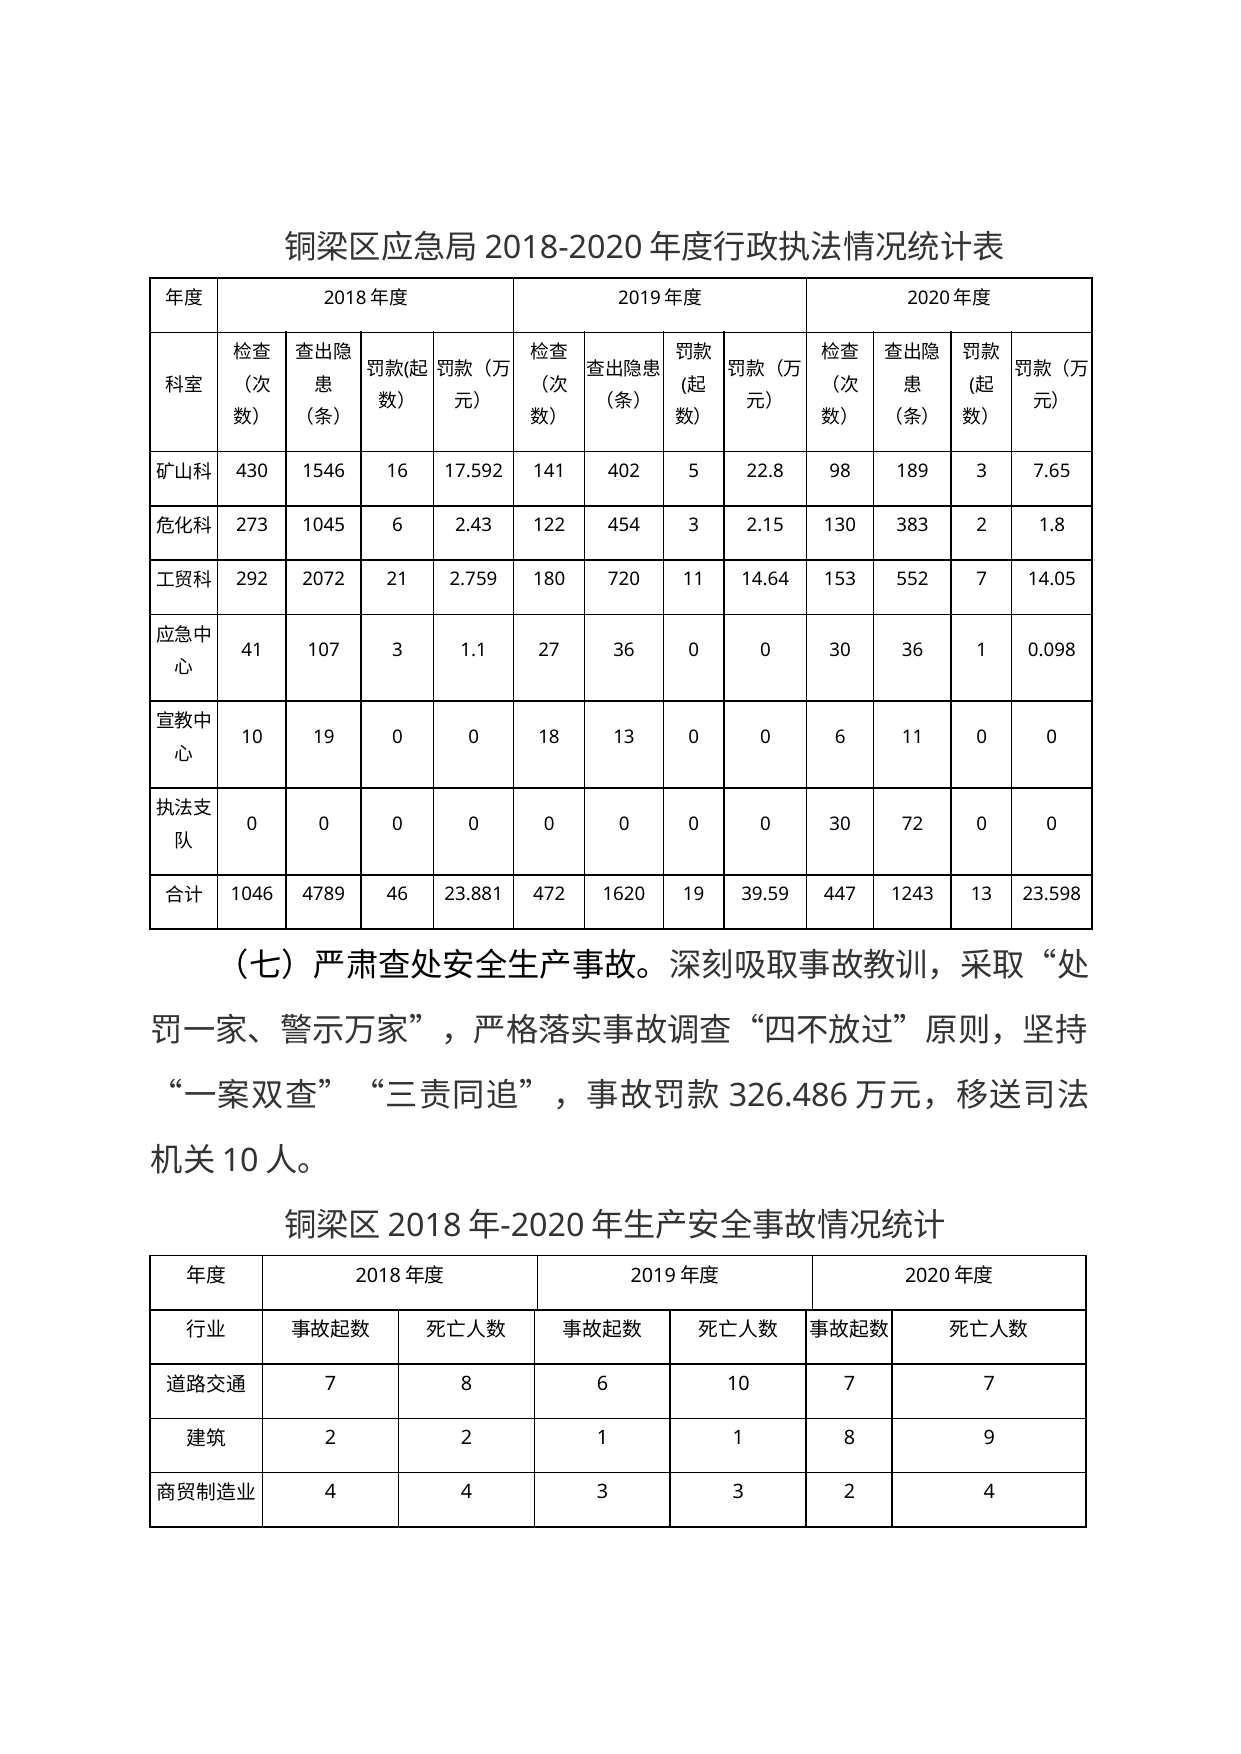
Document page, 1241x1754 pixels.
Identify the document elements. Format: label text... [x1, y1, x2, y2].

table_cell 153 [807, 561, 873, 613]
table_cell 0 [1012, 702, 1091, 787]
table_cell 2.759 [434, 561, 513, 613]
table_cell 4 [399, 1473, 534, 1526]
table_cell 罚款（万元） [725, 333, 806, 451]
table_cell 21 [362, 561, 433, 613]
table_cell 科室 [151, 333, 217, 451]
table_cell 0 [664, 789, 723, 874]
table_header 2018年度 [263, 1256, 537, 1309]
table_cell 事故起数 [807, 1311, 891, 1363]
table_cell 19 [664, 876, 723, 928]
table_cell 14.64 [725, 561, 806, 613]
table_cell 8 [399, 1365, 534, 1417]
table_header 2018年度 [218, 279, 513, 331]
table_cell 0 [362, 702, 433, 787]
table_cell 商贸制造业 [151, 1473, 262, 1526]
table_cell 0 [725, 615, 806, 700]
table_cell 11 [874, 702, 950, 787]
table_cell 447 [807, 876, 873, 928]
table_cell 11 [664, 561, 723, 613]
table_cell 4 [893, 1473, 1085, 1526]
table_cell 107 [287, 615, 360, 700]
table_cell 0 [362, 789, 433, 874]
table_cell 0 [514, 789, 584, 874]
table_cell 事故起数 [263, 1311, 398, 1363]
table_cell 16 [362, 452, 433, 505]
table_cell 罚款（万元） [1012, 333, 1091, 451]
table_cell 8 [807, 1419, 891, 1472]
table_cell 2 [263, 1419, 398, 1472]
text （七）严肃查处安全生产事故。深刻吸取事故教训，采取“处罚一家、警示万家”，严格落实事故调查“四不放过”原则，坚持“一案双查”“三责同追”，事故罚款326.486万元，移送司法机关10人。 [151, 1051, 1089, 1190]
table_cell 0 [287, 789, 360, 874]
table_cell 0 [434, 702, 513, 787]
table_cell 3 [671, 1473, 805, 1526]
table_cell 6 [362, 507, 433, 559]
table_cell 180 [514, 561, 584, 613]
table_cell 罚款(起数） [362, 333, 433, 451]
table_cell 39.59 [725, 876, 806, 928]
table_cell 18 [514, 702, 584, 787]
table_cell 122 [514, 507, 584, 559]
table_cell 1046 [218, 876, 285, 928]
table_cell 46 [362, 876, 433, 928]
table_cell 1620 [585, 876, 663, 928]
table_cell 行业 [151, 1311, 262, 1363]
table_cell 189 [874, 452, 950, 505]
table_cell 4789 [287, 876, 360, 928]
table_header 2020年度 [807, 279, 1091, 331]
table_header 2019年度 [538, 1256, 812, 1309]
table_cell 1243 [874, 876, 950, 928]
table_cell 41 [218, 615, 285, 700]
table_cell 720 [585, 561, 663, 613]
table_cell 危化科 [151, 507, 217, 559]
table_cell 72 [874, 789, 950, 874]
table_cell 19 [287, 702, 360, 787]
table_cell 0 [434, 789, 513, 874]
table_cell 5 [664, 452, 723, 505]
table_cell 1546 [287, 452, 360, 505]
table_cell 13 [952, 876, 1011, 928]
table_cell 2.15 [725, 507, 806, 559]
table_cell 事故起数 [535, 1311, 669, 1363]
table_cell 27 [514, 615, 584, 700]
table_cell 0 [725, 789, 806, 874]
table_cell 0 [952, 789, 1011, 874]
table_cell 1.1 [434, 615, 513, 700]
table_cell 7 [807, 1365, 891, 1417]
table_cell 罚款(起数） [952, 333, 1011, 451]
table_cell 10 [218, 702, 285, 787]
table_cell 472 [514, 876, 584, 928]
table_cell 273 [218, 507, 285, 559]
table_cell 9 [893, 1419, 1085, 1472]
table_cell 23.881 [434, 876, 513, 928]
table_cell 0 [725, 702, 806, 787]
table_cell 552 [874, 561, 950, 613]
table_cell 6 [807, 702, 873, 787]
table_cell 3 [535, 1473, 669, 1526]
table_cell 死亡人数 [671, 1311, 805, 1363]
table_cell 0 [585, 789, 663, 874]
table_cell 23.598 [1012, 876, 1091, 928]
table_cell 1 [671, 1419, 805, 1472]
table_cell 检查（次数） [218, 333, 285, 451]
table_cell 0 [1012, 789, 1091, 874]
table_cell 工贸科 [151, 561, 217, 613]
table_cell 7 [952, 561, 1011, 613]
table_cell 130 [807, 507, 873, 559]
table_cell 0 [952, 702, 1011, 787]
table_cell 14.05 [1012, 561, 1091, 613]
table_cell 1 [952, 615, 1011, 700]
table_cell 141 [514, 452, 584, 505]
table_cell 36 [585, 615, 663, 700]
table_cell 3 [664, 507, 723, 559]
table_cell 10 [671, 1365, 805, 1417]
table_cell 0 [664, 702, 723, 787]
table_cell 383 [874, 507, 950, 559]
table_cell 430 [218, 452, 285, 505]
table_cell 454 [585, 507, 663, 559]
table_cell 罚款（万元） [434, 333, 513, 451]
table_cell 4 [263, 1473, 398, 1526]
table_cell 7 [893, 1365, 1085, 1417]
table_cell 0 [218, 789, 285, 874]
table_cell 0.098 [1012, 615, 1091, 700]
text 铜梁区应急局2018-2020年度行政执法情况统计表 [151, 212, 1089, 277]
table_cell 死亡人数 [893, 1311, 1085, 1363]
table_cell 合计 [151, 876, 217, 928]
table_cell 22.8 [725, 452, 806, 505]
table_cell 查出隐患（条） [585, 333, 663, 451]
table_cell 宣教中心 [151, 702, 217, 787]
table_cell 6 [535, 1365, 669, 1417]
table_cell 292 [218, 561, 285, 613]
table_cell 2072 [287, 561, 360, 613]
table_cell 2 [952, 507, 1011, 559]
table_cell 查出隐患（条） [874, 333, 950, 451]
table_cell 30 [807, 789, 873, 874]
table_cell 应急中心 [151, 615, 217, 700]
table_header 年度 [151, 1256, 262, 1309]
table_cell 建筑 [151, 1419, 262, 1472]
table_cell 罚款(起数） [664, 333, 723, 451]
table_cell 402 [585, 452, 663, 505]
table_header 2020年度 [813, 1256, 1085, 1309]
table_cell 13 [585, 702, 663, 787]
table_cell 检查（次数） [514, 333, 584, 451]
table_cell 17.592 [434, 452, 513, 505]
table_cell 0 [664, 615, 723, 700]
table_cell 道路交通 [151, 1365, 262, 1417]
table_cell 3 [362, 615, 433, 700]
table_cell 矿山科 [151, 452, 217, 505]
table_cell 98 [807, 452, 873, 505]
table_cell 1 [535, 1419, 669, 1472]
table_cell 2 [399, 1419, 534, 1472]
table_cell 执法支队 [151, 789, 217, 874]
table_header 年度 [151, 279, 217, 331]
table_cell 2.43 [434, 507, 513, 559]
table_cell 3 [952, 452, 1011, 505]
table_cell 1045 [287, 507, 360, 559]
table_cell 7 [263, 1365, 398, 1417]
table_cell 查出隐患（条） [287, 333, 360, 451]
table_cell 2 [807, 1473, 891, 1526]
table_cell 36 [874, 615, 950, 700]
table_cell 死亡人数 [399, 1311, 534, 1363]
table_cell 检查（次数） [807, 333, 873, 451]
table_cell 7.65 [1012, 452, 1091, 505]
text （七）严肃查处安全生产事故。深刻吸取事故教训，采取“处罚一家、警示万家”，严格落实事故调查“四不放过”原则，坚持“一案双查”“三责同追”，事故罚款326.486万元，移送司法机关10人。 [151, 930, 1089, 1004]
table_cell 1.8 [1012, 507, 1091, 559]
table_cell 30 [807, 615, 873, 700]
table_header 2019年度 [514, 279, 806, 331]
text 铜梁区2018年-2020年生产安全事故情况统计 [151, 1190, 1089, 1255]
